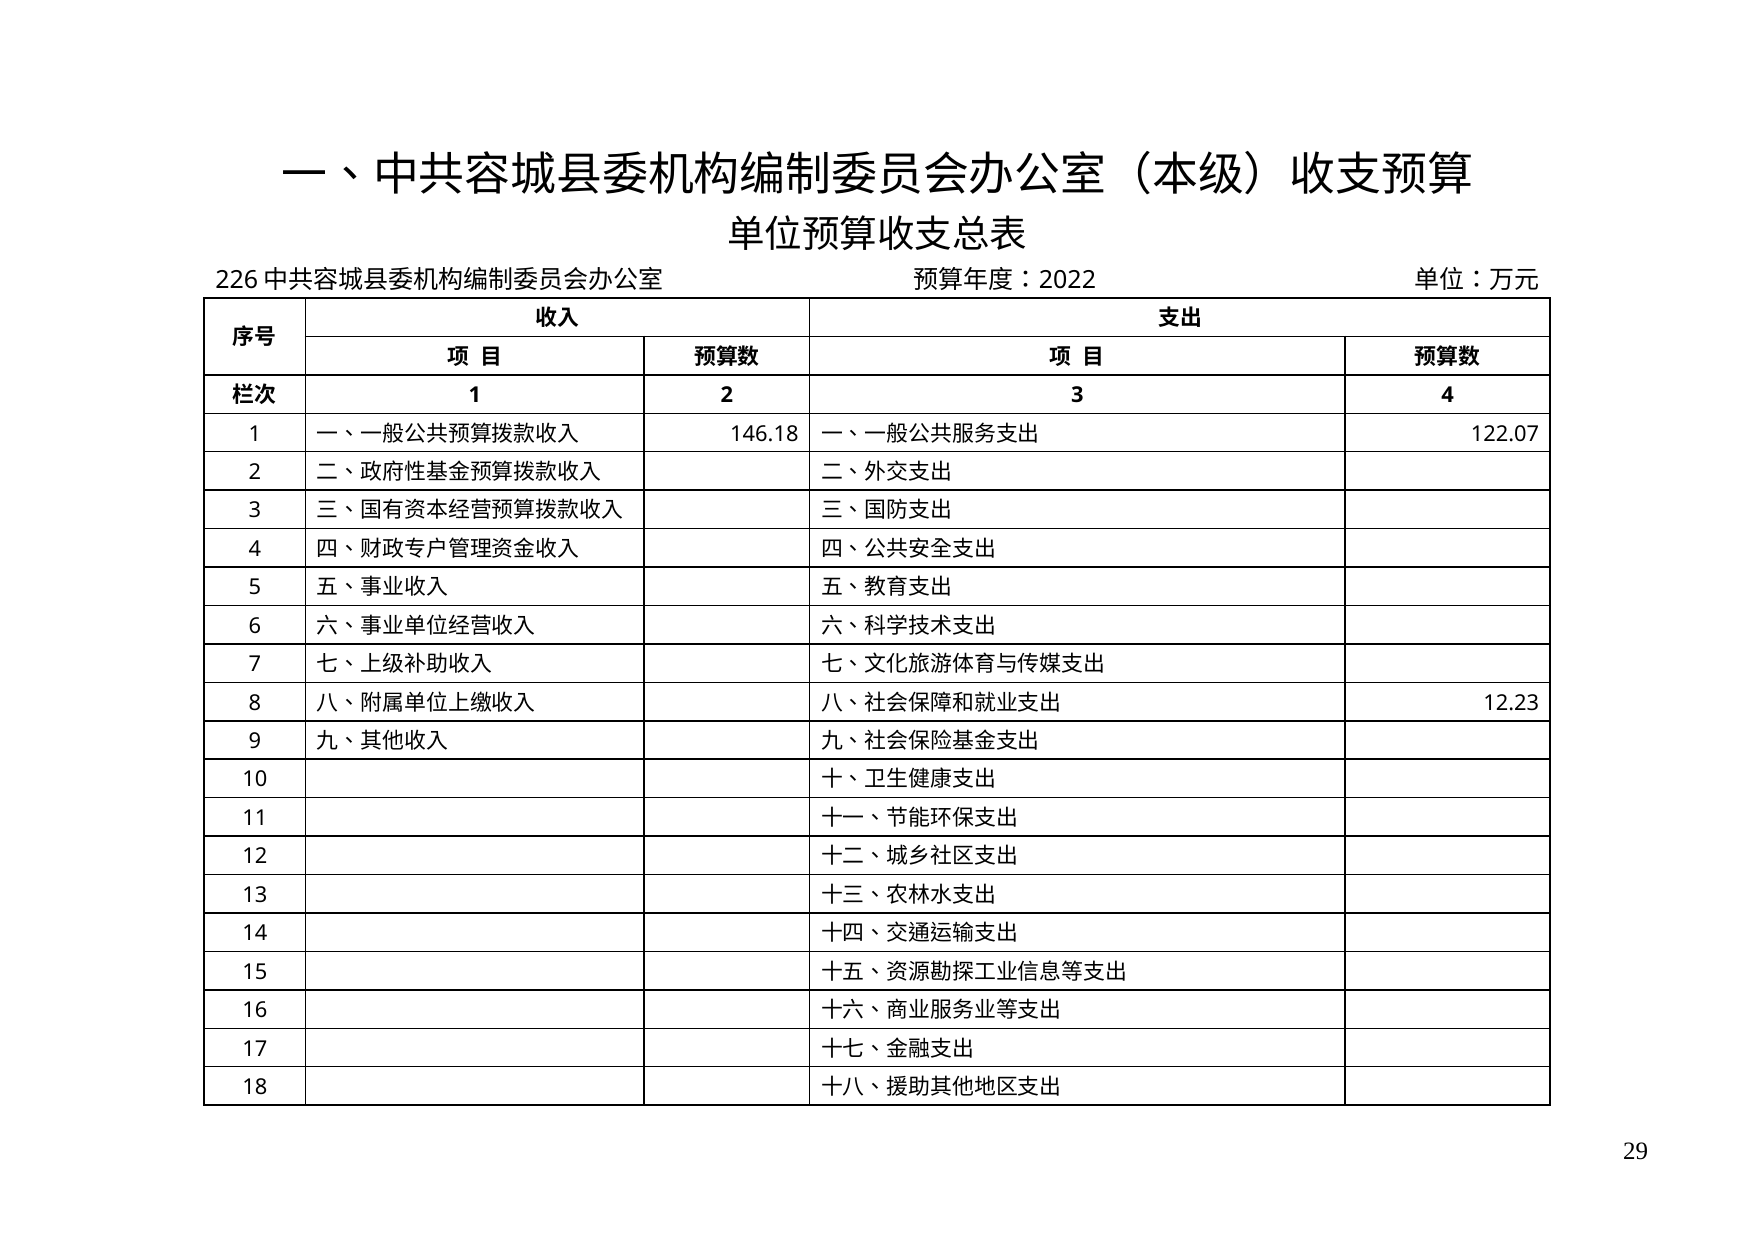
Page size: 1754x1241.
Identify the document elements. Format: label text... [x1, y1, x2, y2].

table_cell 11 [205, 798, 305, 835]
table_cell [306, 952, 643, 989]
table_cell 6 [205, 606, 305, 643]
table_cell 十七、金融支出 [810, 1029, 1344, 1066]
table_cell 五、教育支出 [810, 568, 1344, 604]
table_cell 支出 [810, 299, 1549, 336]
table_cell 项 目 [306, 337, 643, 374]
table_cell [645, 683, 809, 720]
table_cell [1346, 529, 1549, 566]
table_cell [645, 1029, 809, 1066]
table_cell [645, 991, 809, 1027]
table_cell [645, 452, 809, 489]
table_cell 序号 [205, 299, 305, 374]
table_cell 七、文化旅游体育与传媒支出 [810, 645, 1344, 681]
table_cell [306, 760, 643, 797]
table_cell [1346, 875, 1549, 912]
table_cell [645, 606, 809, 643]
table_cell 六、科学技术支出 [810, 606, 1344, 643]
table_cell 12 [205, 837, 305, 874]
table_cell [645, 952, 809, 989]
table_cell 2 [645, 376, 809, 412]
table_cell [645, 798, 809, 835]
table_cell 三、国有资本经营预算拨款收入 [306, 491, 643, 528]
table_cell [1346, 722, 1549, 758]
table_cell 1 [306, 376, 643, 412]
table_cell 预算数 [645, 337, 809, 374]
table_cell [1346, 568, 1549, 604]
table_cell 十一、节能环保支出 [810, 798, 1344, 835]
table_cell 二、外交支出 [810, 452, 1344, 489]
table_cell [645, 914, 809, 951]
table_cell [1346, 760, 1549, 797]
table_cell [645, 760, 809, 797]
table_cell 17 [205, 1029, 305, 1066]
table_cell [306, 991, 643, 1027]
table_cell 十、卫生健康支出 [810, 760, 1344, 797]
table_cell 5 [205, 568, 305, 604]
table_cell [1346, 914, 1549, 951]
table_cell 十二、城乡社区支出 [810, 837, 1344, 874]
table_cell [306, 1029, 643, 1066]
table_cell [306, 875, 643, 912]
table_cell 122.07 [1346, 414, 1549, 451]
table_cell [1346, 798, 1549, 835]
table_cell 十四、交通运输支出 [810, 914, 1344, 951]
table_cell 十八、援助其他地区支出 [810, 1067, 1344, 1104]
table_cell 八、社会保障和就业支出 [810, 683, 1344, 720]
table_cell 栏次 [205, 376, 305, 412]
table_cell 1 [205, 414, 305, 451]
table_cell 预算数 [1346, 337, 1549, 374]
table_cell [645, 529, 809, 566]
table_cell 九、其他收入 [306, 722, 643, 758]
table_cell 项 目 [810, 337, 1344, 374]
table_cell [1346, 452, 1549, 489]
table_cell [645, 491, 809, 528]
table_cell 14 [205, 914, 305, 951]
table_cell 十五、资源勘探工业信息等支出 [810, 952, 1344, 989]
table_cell 9 [205, 722, 305, 758]
table_cell [645, 837, 809, 874]
table_cell 一、一般公共服务支出 [810, 414, 1344, 451]
text 一、中共容城县委机构编制委员会办公室（本级）收支预算 [106, 142, 1648, 204]
table_cell 一、一般公共预算拨款收入 [306, 414, 643, 451]
table_cell 十三、农林水支出 [810, 875, 1344, 912]
table_cell 2 [205, 452, 305, 489]
table_cell [645, 875, 809, 912]
table_cell [1346, 1067, 1549, 1104]
table_cell [1346, 837, 1549, 874]
table_cell 7 [205, 645, 305, 681]
table_cell 16 [205, 991, 305, 1027]
text 单位预算收支总表 [106, 204, 1648, 259]
table_cell [1346, 491, 1549, 528]
table_cell 八、附属单位上缴收入 [306, 683, 643, 720]
table_cell 二、政府性基金预算拨款收入 [306, 452, 643, 489]
table_cell 收入 [306, 299, 809, 336]
table_cell [1346, 952, 1549, 989]
table_cell 13 [205, 875, 305, 912]
table_cell 8 [205, 683, 305, 720]
table_cell 三、国防支出 [810, 491, 1344, 528]
table_cell 4 [205, 529, 305, 566]
table_cell 九、社会保险基金支出 [810, 722, 1344, 758]
table_cell 四、财政专户管理资金收入 [306, 529, 643, 566]
table_cell 十六、商业服务业等支出 [810, 991, 1344, 1027]
table_cell 146.18 [645, 414, 809, 451]
table_cell 15 [205, 952, 305, 989]
table_cell [306, 1067, 643, 1104]
table_cell [1346, 991, 1549, 1027]
table_cell 4 [1346, 376, 1549, 412]
table_cell [1346, 606, 1549, 643]
table_cell [306, 798, 643, 835]
table_header 226中共容城县委机构编制委员会办公室 [205, 260, 809, 297]
table_cell [645, 1067, 809, 1104]
table_cell [306, 837, 643, 874]
table_cell [1346, 645, 1549, 681]
table_cell 五、事业收入 [306, 568, 643, 604]
table_cell [1346, 1029, 1549, 1066]
table_cell 3 [810, 376, 1344, 412]
table_cell [306, 914, 643, 951]
table_cell 六、事业单位经营收入 [306, 606, 643, 643]
table_cell [645, 645, 809, 681]
table_cell 3 [205, 491, 305, 528]
table_cell 四、公共安全支出 [810, 529, 1344, 566]
table_cell [645, 568, 809, 604]
table_header 预算年度：2022 单位：万元 [810, 260, 1549, 297]
table_cell 12.23 [1346, 683, 1549, 720]
table_cell [645, 722, 809, 758]
table_cell 18 [205, 1067, 305, 1104]
table_cell 七、上级补助收入 [306, 645, 643, 681]
table_cell 10 [205, 760, 305, 797]
